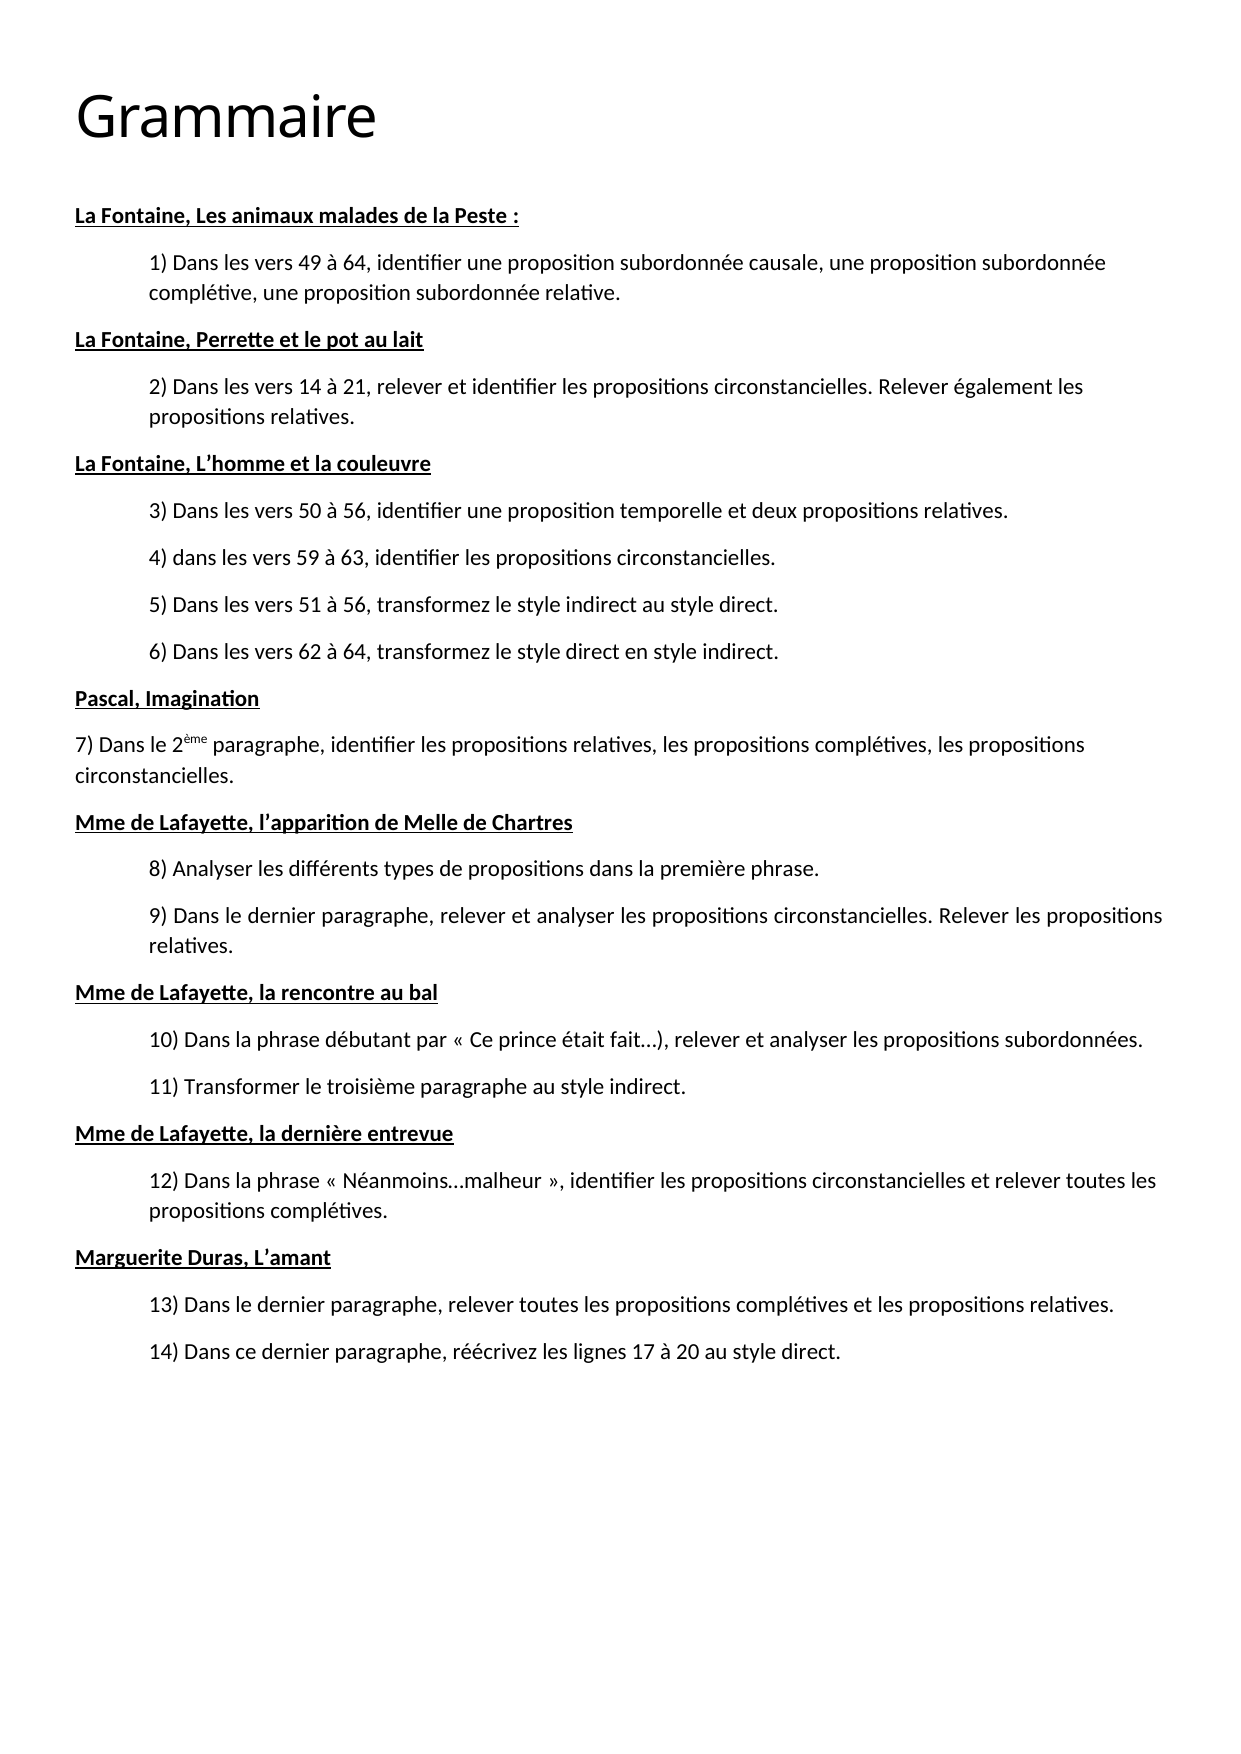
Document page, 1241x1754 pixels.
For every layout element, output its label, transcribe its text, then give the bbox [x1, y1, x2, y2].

text 6) Dans les vers 62 à 64, transformez le style direct en style indirect. [149, 637, 1165, 665]
text La Fontaine, L’homme et la couleuvre [75, 449, 1165, 477]
text La Fontaine, Perrette et le pot au lait [75, 325, 1165, 353]
text 10) Dans la phrase débutant par « Ce prince était fait…), relever et analyser les propositions subordonnées. [149, 1025, 1165, 1053]
text Mme de Lafayette, l’apparition de Melle de Chartres [75, 808, 1165, 836]
text 8) Analyser les différents types de propositions dans la première phrase. [149, 854, 1165, 882]
text Pascal, Imagination [75, 684, 1165, 712]
text Mme de Lafayette, la dernière entrevue [75, 1119, 1165, 1147]
text 14) Dans ce dernier paragraphe, réécrivez les lignes 17 à 20 au style direct. [149, 1337, 1165, 1365]
text 1) Dans les vers 49 à 64, identifier une proposition subordonnée causale, une proposition subordonnée complétive, une proposition subordonnée relative. [149, 248, 1165, 306]
text Mme de Lafayette, la rencontre au bal [75, 978, 1165, 1006]
text 4) dans les vers 59 à 63, identifier les propositions circonstancielles. [149, 543, 1165, 571]
text La Fontaine, Les animaux malades de la Peste : [75, 201, 1165, 229]
title Grammaire [75, 75, 1165, 154]
text 9) Dans le dernier paragraphe, relever et analyser les propositions circonstancielles. Relever les propositions relatives. [149, 901, 1165, 959]
text 7) Dans le 2ème paragraphe, identifier les propositions relatives, les propositions complétives, les propositions circonstancielles. [75, 731, 1165, 789]
text 3) Dans les vers 50 à 56, identifier une proposition temporelle et deux propositions relatives. [149, 496, 1165, 524]
text 2) Dans les vers 14 à 21, relever et identifier les propositions circonstancielles. Relever également les propositions relatives. [149, 372, 1165, 430]
text Marguerite Duras, L’amant [75, 1243, 1165, 1271]
text 12) Dans la phrase « Néanmoins…malheur », identifier les propositions circonstancielles et relever toutes les propositions complétives. [149, 1166, 1165, 1224]
text 5) Dans les vers 51 à 56, transformez le style indirect au style direct. [149, 590, 1165, 618]
text 13) Dans le dernier paragraphe, relever toutes les propositions complétives et les propositions relatives. [149, 1290, 1165, 1318]
text 11) Transformer le troisième paragraphe au style indirect. [149, 1072, 1165, 1100]
